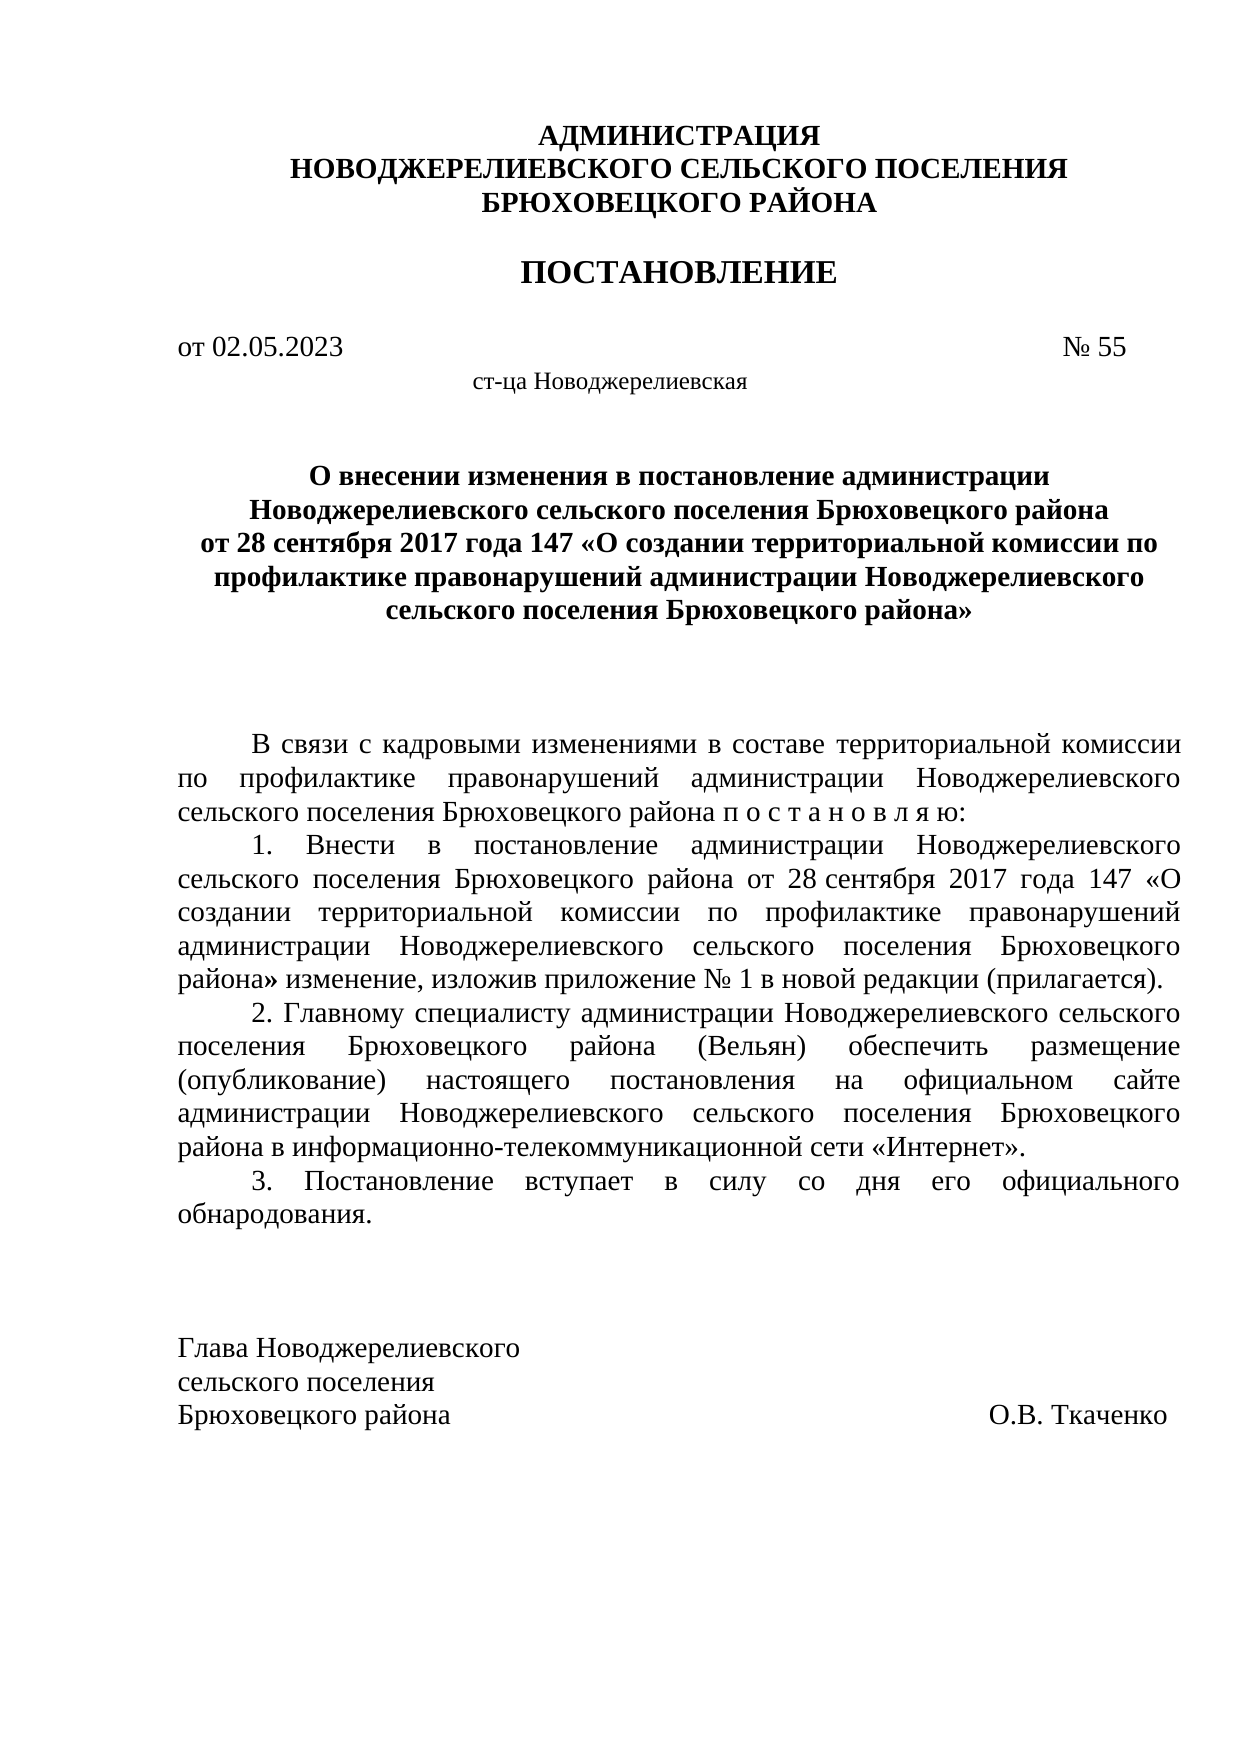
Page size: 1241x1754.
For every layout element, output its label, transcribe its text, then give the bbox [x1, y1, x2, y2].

text В связи с кадровыми изменениями в составе территориальной комиссии по профилактике правонарушений администрации Новоджерелиевского сельского поселения Брюховецкого района п о с т а н о в л я ю: [177, 727, 1181, 827]
text АДМИНИСТРАЦИЯ [177, 118, 1181, 152]
text 3. Постановление вступает в силу со дня его официального обнародования. [177, 1163, 1181, 1230]
text от 28 сентября 2017 года 147 «О создании территориальной комиссии по профилактике правонарушений администрации Новоджерелиевского сельского поселения Брюховецкого района» [177, 525, 1181, 626]
text от 02.05.2023 № 55 ст-ца Новоджерелиевская [177, 329, 1181, 396]
text ПОСТАНОВЛЕНИЕ [177, 252, 1181, 291]
text 2. Главному специалисту администрации Новоджерелиевского сельского поселения Брюховецкого района (Вельян) обеспечить размещение (опубликование) настоящего постановления на официальном сайте администрации Новоджерелиевского сельского поселения Брюховецкого района в информационно-телекоммуникационной сети «Интернет». [177, 995, 1181, 1163]
text 1. Внести в постановление администрации Новоджерелиевского сельского поселения Брюховецкого района от 28 сентября 2017 года 147 «О создании территориальной комиссии по профилактике правонарушений администрации Новоджерелиевского сельского поселения Брюховецкого района» изменение, изложив приложение № 1 в новой редакции (прилагается). [177, 827, 1181, 995]
text БРЮХОВЕЦКОГО РАЙОНА [177, 185, 1181, 219]
text Глава Новоджерелиевского [177, 1330, 1181, 1364]
text НОВОДЖЕРЕЛИЕВСКОГО СЕЛЬСКОГО ПОСЕЛЕНИЯ [177, 152, 1181, 185]
text О внесении изменения в постановление администрации Новоджерелиевского сельского поселения Брюховецкого района [177, 458, 1181, 525]
text сельского поселения [177, 1364, 1181, 1397]
text Брюховецкого района О.В. Ткаченко [177, 1397, 1181, 1431]
